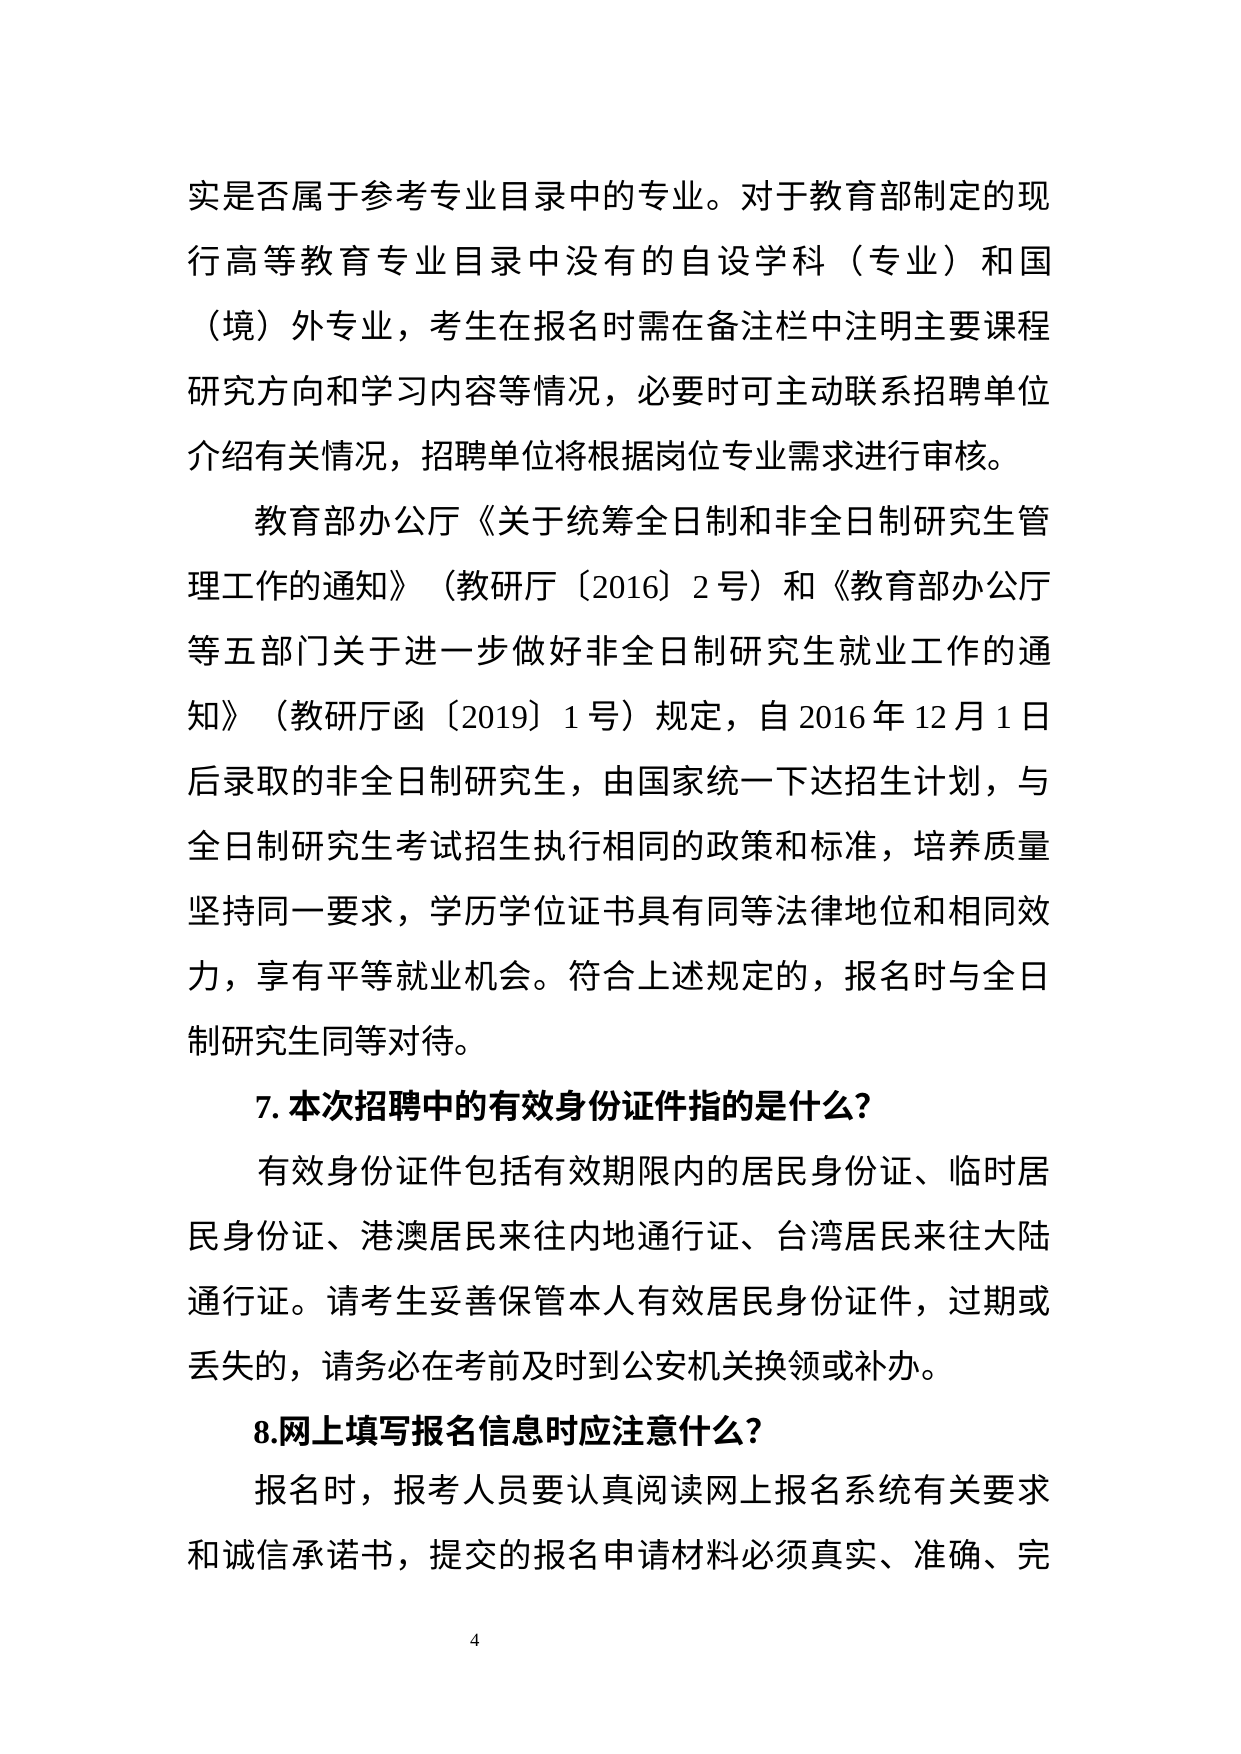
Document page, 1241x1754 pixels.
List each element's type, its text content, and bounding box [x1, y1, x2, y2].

text 有效身份证件包括有效期限内的居民身份证、临时居民身份证、港澳居民来往内地通行证、台湾居民来往大陆通行证。请考生妥善保管本人有效居民身份证件，过期或丢失的，请务必在考前及时到公安机关换领或补办。 [187, 1137, 1053, 1397]
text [187, 162, 1053, 487]
text 8.网上填写报名信息时应注意什么？ [187, 1397, 1053, 1455]
text 7. 本次招聘中的有效身份证件指的是什么？ [187, 1072, 1053, 1137]
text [187, 1455, 1053, 1585]
text 教育部办公厅《关于统筹全日制和非全日制研究生管理工作的通知》（教研厅〔2016〕2号）和《教育部办公厅等五部门关于进一步做好非全日制研究生就业工作的通知》（教研厅函〔2019〕1号）规定，自2016年12月1日后录取的非全日制研究生，由国家统一下达招生计划，与全日制研究生考试招生执行相同的政策和标准，培养质量坚持同一要求，学历学位证书具有同等法律地位和相同效力，享有平等就业机会。符合上述规定的，报名时与全日制研究生同等对待。 [187, 487, 1053, 1072]
